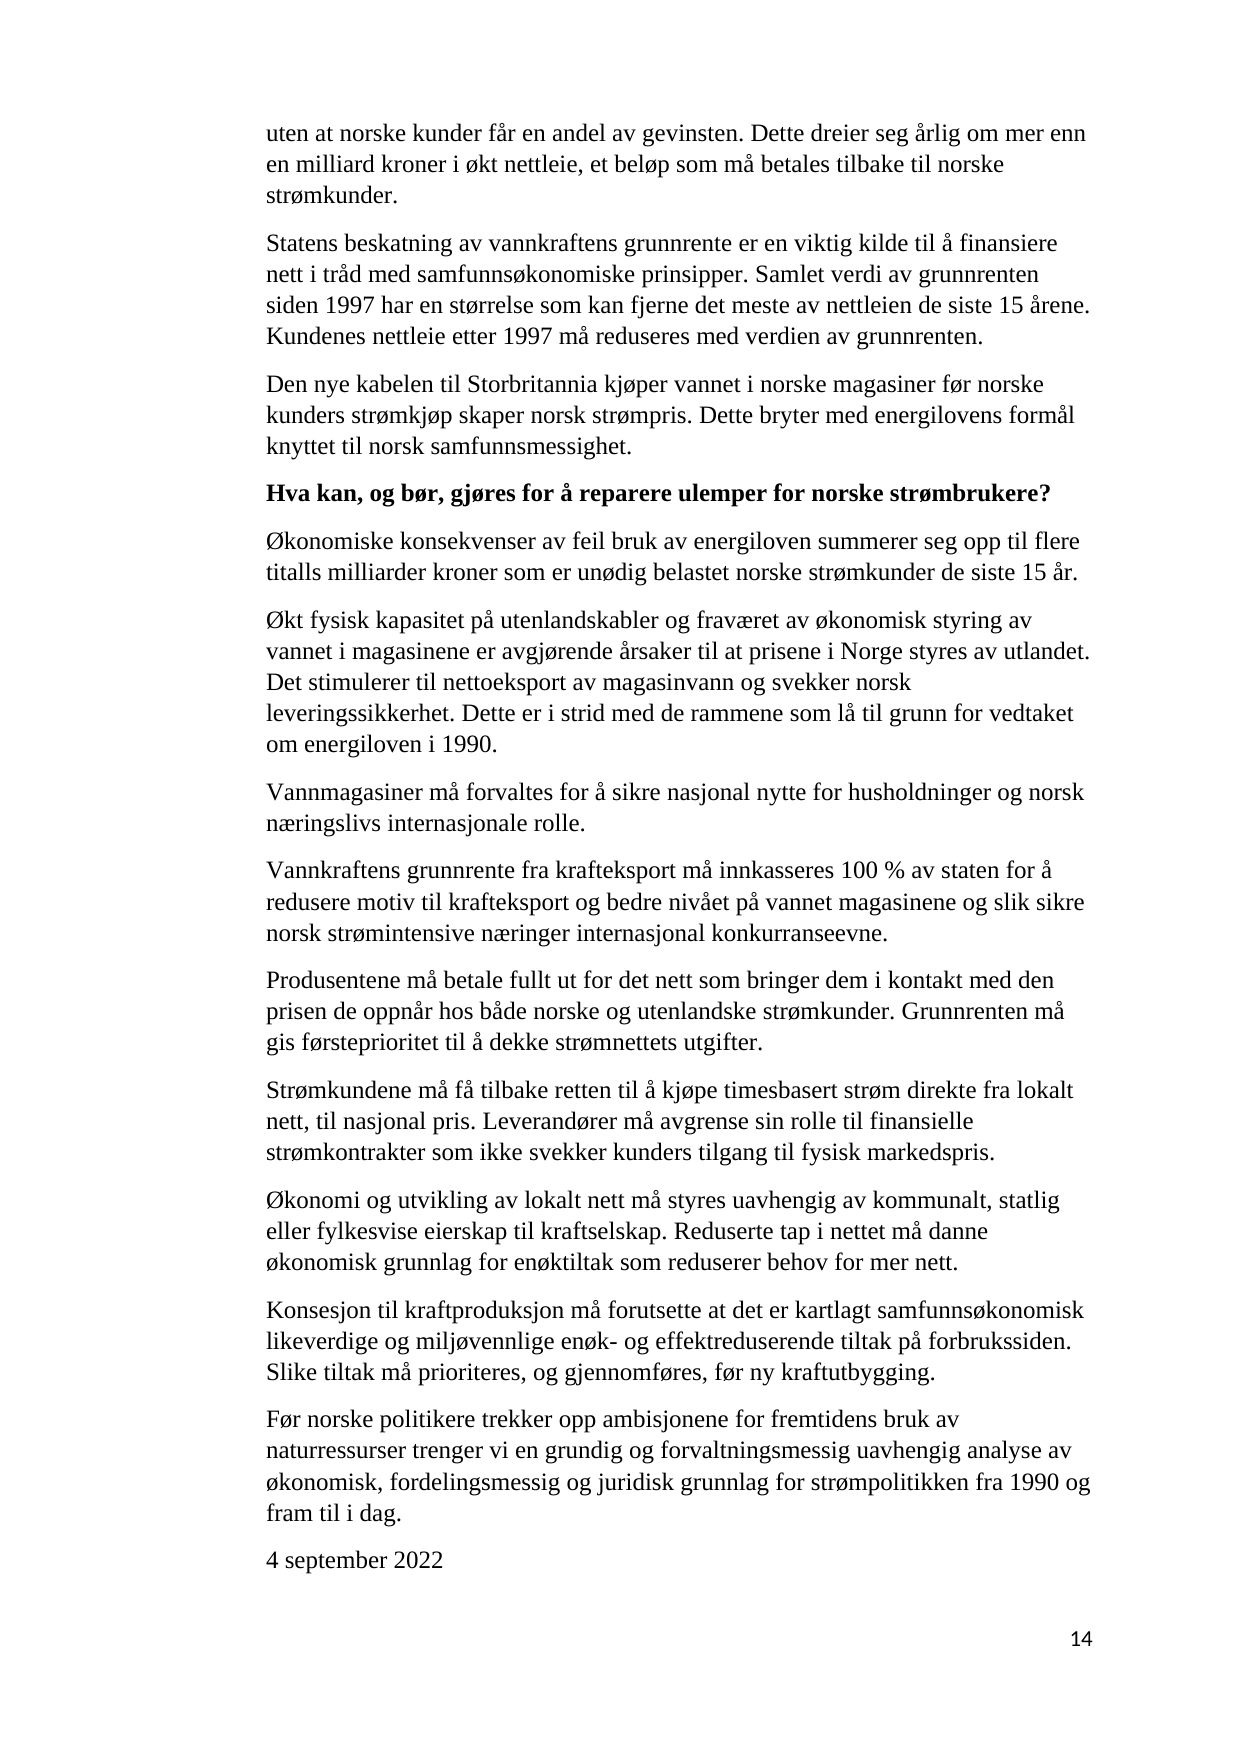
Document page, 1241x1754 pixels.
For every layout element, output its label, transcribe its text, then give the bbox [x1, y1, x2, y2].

text Hva kan, og bør, gjøres for å reparere ulemper for norske strømbrukere? [266, 478, 1092, 507]
text Konsesjon til kraftproduksjon må forutsette at det er kartlagt samfunnsøkonomisk likeverdige og miljøvennlige enøk- og effektreduserende tiltak på forbrukssiden. Slike tiltak må prioriteres, og gjennomføres, før ny kraftutbygging. [266, 1295, 1092, 1386]
text Vannmagasiner må forvaltes for å sikre nasjonal nytte for husholdninger og norsk næringslivs internasjonale rolle. [266, 777, 1092, 837]
text 4 september 2022 [266, 1545, 1092, 1574]
text Produsentene må betale fullt ut for det nett som bringer dem i kontakt med den prisen de oppnår hos både norske og utenlandske strømkunder. Grunnrenten må gis førsteprioritet til å dekke strømnettets utgifter. [266, 965, 1092, 1056]
text Økt fysisk kapasitet på utenlandskabler og fraværet av økonomisk styring av vannet i magasinene er avgjørende årsaker til at prisene i Norge styres av utlandet. Det stimulerer til nettoeksport av magasinvann og svekker norsk leveringssikkerhet. Dette er i strid med de rammene som lå til grunn for vedtaket om energiloven i 1990. [266, 605, 1092, 758]
text Vannkraftens grunnrente fra krafteksport må innkasseres 100 % av staten for å redusere motiv til krafteksport og bedre nivået på vannet magasinene og slik sikre norsk strømintensive næringer internasjonal konkurranseevne. [266, 856, 1092, 946]
text Strømkundene må få tilbake retten til å kjøpe timesbasert strøm direkte fra lokalt nett, til nasjonal pris. Leverandører må avgrense sin rolle til finansielle strømkontrakter som ikke svekker kunders tilgang til fysisk markedspris. [266, 1075, 1092, 1166]
text Den nye kabelen til Storbritannia kjøper vannet i norske magasiner før norske kunders strømkjøp skaper norsk strømpris. Dette bryter med energilovens formål knyttet til norsk samfunnsmessighet. [266, 369, 1092, 459]
text Før norske politikere trekker opp ambisjonene for fremtidens bruk av naturressurser trenger vi en grundig og forvaltningsmessig uavhengig analyse av økonomisk, fordelingsmessig og juridisk grunnlag for strømpolitikken fra 1990 og fram til i dag. [266, 1404, 1092, 1526]
text Økonomiske konsekvenser av feil bruk av energiloven summerer seg opp til flere titalls milliarder kroner som er unødig belastet norske strømkunder de siste 15 år. [266, 526, 1092, 586]
text Statens beskatning av vannkraftens grunnrente er en viktig kilde til å finansiere nett i tråd med samfunnsøkonomiske prinsipper. Samlet verdi av grunnrenten siden 1997 har en størrelse som kan fjerne det meste av nettleien de siste 15 årene. Kundenes nettleie etter 1997 må reduseres med verdien av grunnrenten. [266, 228, 1092, 350]
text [266, 118, 1092, 209]
text Økonomi og utvikling av lokalt nett må styres uavhengig av kommunalt, statlig eller fylkesvise eierskap til kraftselskap. Reduserte tap i nettet må danne økonomisk grunnlag for enøktiltak som reduserer behov for mer nett. [266, 1185, 1092, 1276]
